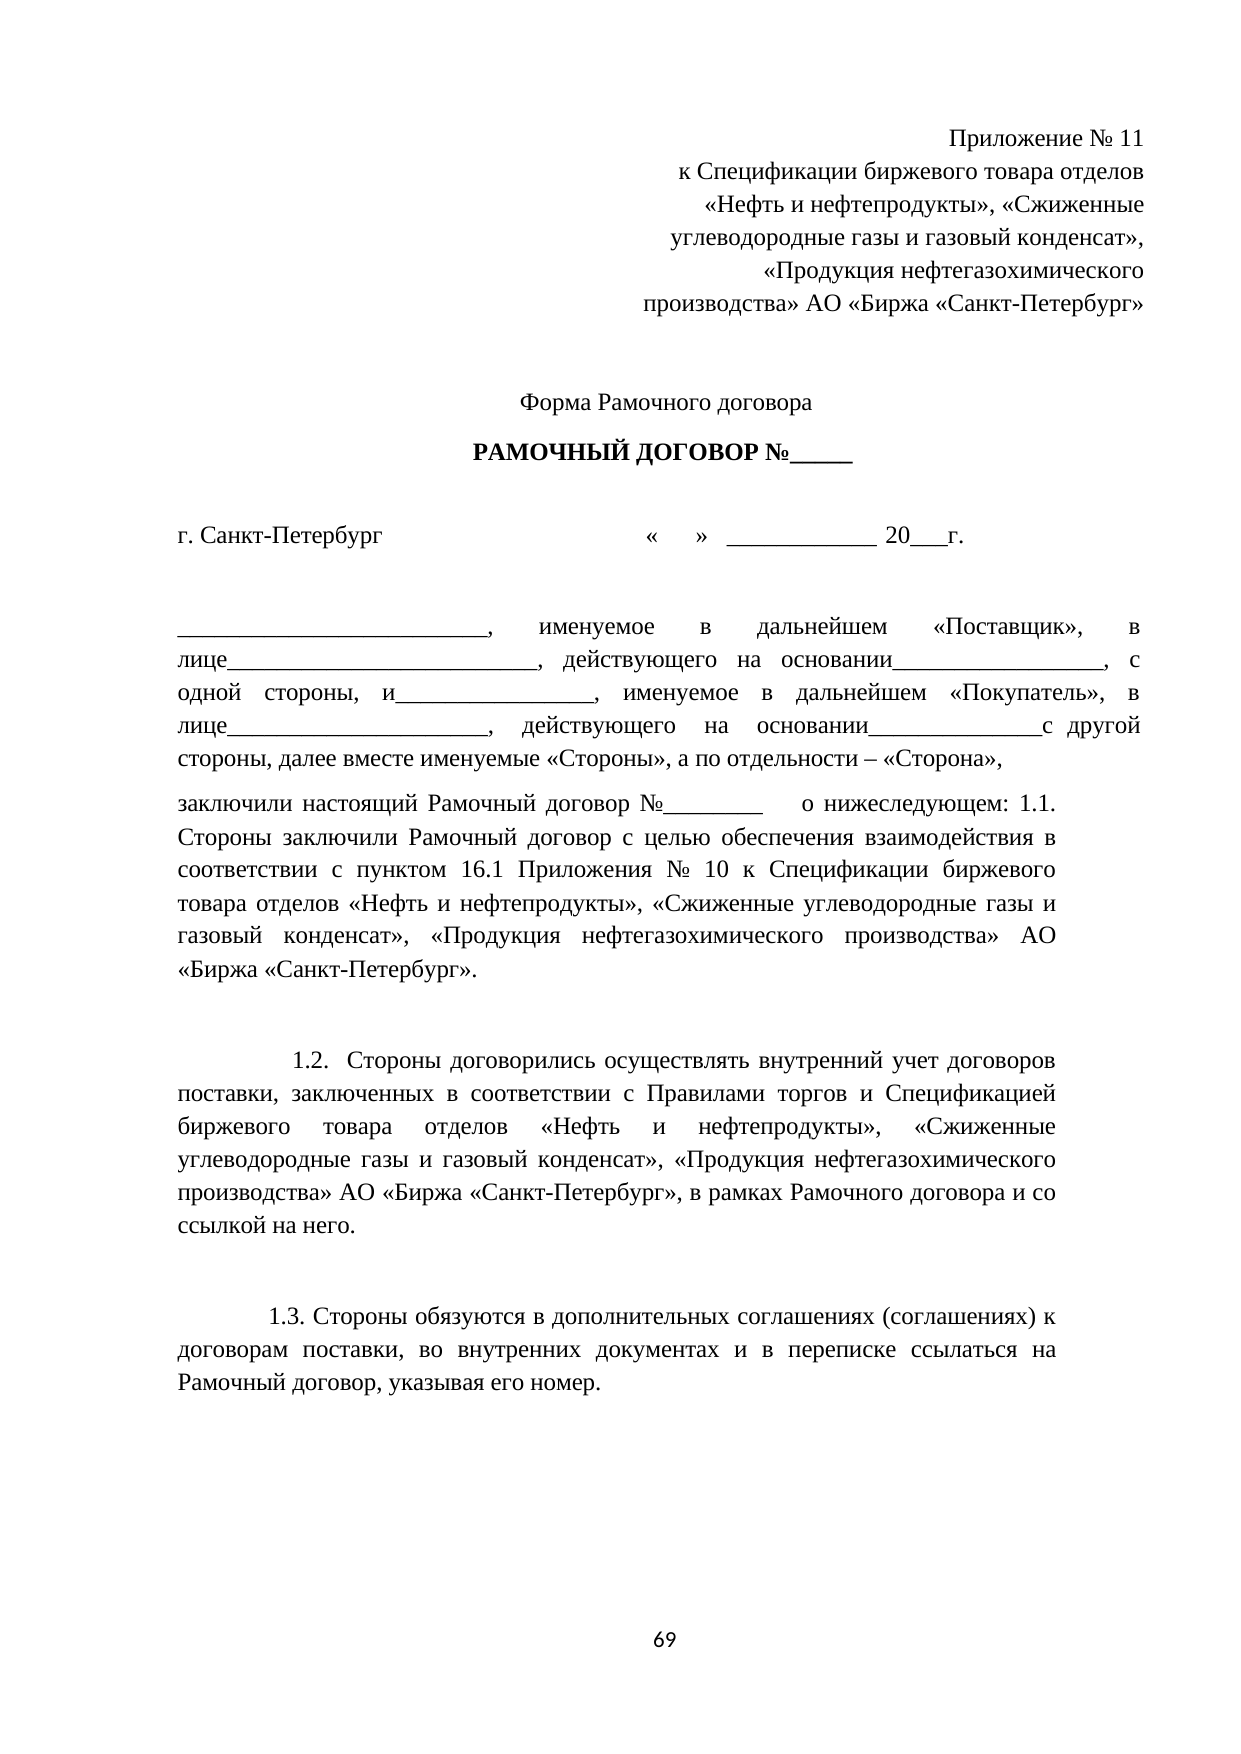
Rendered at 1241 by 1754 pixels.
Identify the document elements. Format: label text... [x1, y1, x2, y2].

text Форма Рамочного договора [399, 387, 1151, 416]
text РАМОЧНЫЙ ДОГОВОР №_____ [399, 437, 1151, 466]
text заключили настоящий Рамочный договор №________ о нижеследующем: 1.1. Стороны заключили Рамочный договор с целью обеспечения взаимодействия в соответствии с пунктом 16.1 Приложения № 10 к Спецификации биржевого товара отделов «Нефть и нефтепродукты», «Сжиженные углеводородные газы и газовый конденсат», «Продукция нефтегазохимического производства» АО «Биржа «Санкт-Петербург». [177, 788, 1056, 982]
text 1.3. Стороны обязуются в дополнительных соглашениях (соглашениях) к договорам поставки, во внутренних документах и в переписке ссылаться на Рамочный договор, указывая его номер. [177, 1301, 1056, 1396]
text Приложение № 11 к Спецификации биржевого товара отделов «Нефть и нефтепродукты», «Сжиженные углеводородные газы и газовый конденсат», «Продукция нефтегазохимического производства» АО «Биржа «Санкт-Петербург» [629, 123, 1144, 317]
text 1.2. Стороны договорились осуществлять внутренний учет договоров поставки, заключенных в соответствии с Правилами торгов и Спецификацией биржевого товара отделов «Нефть и нефтепродукты», «Сжиженные углеводородные газы и газовый конденсат», «Продукция нефтегазохимического производства» АО «Биржа «Санкт-Петербург», в рамках Рамочного договора и со ссылкой на него. [177, 1045, 1056, 1238]
text _________________________, именуемое в дальнейшем «Поставщик», в лице_________________________, действующего на основании_________________, с одной стороны, и________________, именуемое в дальнейшем «Покупатель», в лице_____________________, действующего на основании______________с другой стороны, далее вместе именуемые «Стороны», а по отдельности – «Сторона», [177, 611, 1140, 772]
text г. Санкт-Петербург « » ____________ 20___г. [177, 520, 1151, 549]
